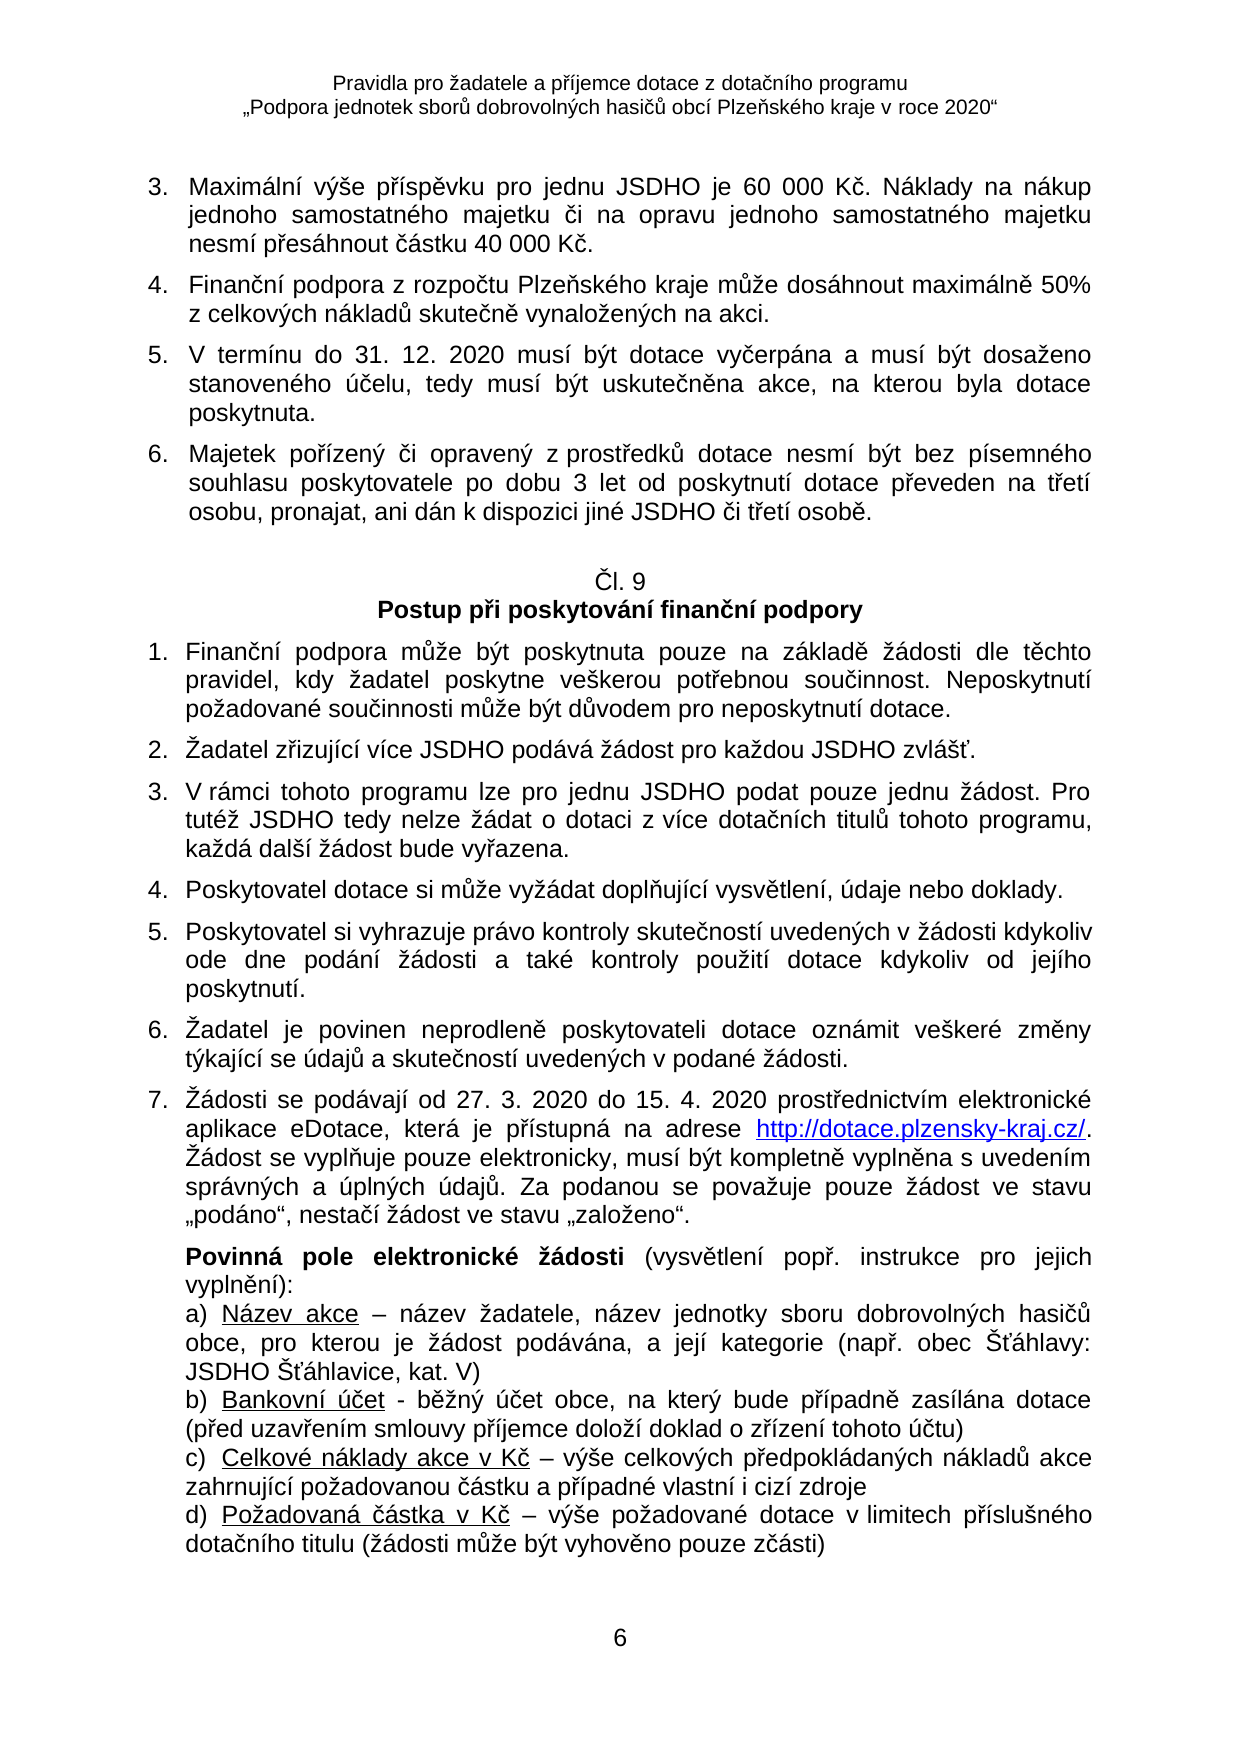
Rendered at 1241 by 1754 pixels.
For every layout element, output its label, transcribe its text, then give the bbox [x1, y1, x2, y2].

list Poskytovatel dotace si může vyžádat doplňující vysvětlení, údaje nebo doklady. [148, 875, 1093, 904]
list Poskytovatel si vyhrazuje právo kontroly skutečností uvedených v žádosti kdykoliv ode dne podání žádosti a také kontroly použití dotace kdykoliv od jejího poskytnutí. [148, 916, 1093, 1003]
list Majetek pořízený či opravený z prostředků dotace nesmí být bez písemného souhlasu poskytovatele po dobu 3 let od poskytnutí dotace převeden na třetí osobu, pronajat, ani dán k dispozici jiné JSDHO či třetí osobě. [148, 439, 1093, 525]
list c) Celkové náklady akce v Kč – výše celkových předpokládaných nákladů akce zahrnující požadovanou částku a případné vlastní i cizí zdroje [185, 1443, 1093, 1500]
list V termínu do 31. 12. 2020 musí být dotace vyčerpána a musí být dosaženo stanoveného účelu, tedy musí být uskutečněna akce, na kterou byla dotace poskytnuta. [148, 340, 1093, 426]
list d) Požadovaná částka v Kč – výše požadované dotace v limitech příslušného dotačního titulu (žádosti může být vyhověno pouze zčásti) [185, 1500, 1093, 1558]
list Finanční podpora může být poskytnuta pouze na základě žádosti dle těchto pravidel, kdy žadatel poskytne veškerou potřebnou součinnost. Neposkytnutí požadované součinnosti může být důvodem pro neposkytnutí dotace. [148, 636, 1093, 723]
list Žadatel zřizující více JSDHO podává žádost pro každou JSDHO zvlášť. [148, 735, 1093, 764]
list Finanční podpora z rozpočtu Plzeňského kraje může dosáhnout maximálně 50% z celkových nákladů skutečně vynaložených na akci. [148, 270, 1093, 328]
text Postup při poskytování finanční podpory [148, 595, 1093, 624]
list b) Bankovní účet - běžný účet obce, na který bude případně zasílána dotace (před uzavřením smlouvy příjemce doloží doklad o zřízení tohoto účtu) [185, 1385, 1093, 1443]
list Maximální výše příspěvku pro jednu JSDHO je 60 000 Kč. Náklady na nákup jednoho samostatného majetku či na opravu jednoho samostatného majetku nesmí přesáhnout částku 40 000 Kč. [148, 171, 1093, 258]
list a) Název akce – název žadatele, název jednotky sboru dobrovolných hasičů obce, pro kterou je žádost podávána, a její kategorie (např. obec Šťáhlavy: JSDHO Šťáhlavice, kat. V) [185, 1299, 1093, 1385]
text Čl. 9 [148, 566, 1093, 595]
list Povinná pole elektronické žádosti (vysvětlení popř. instrukce pro jejich vyplnění): [185, 1241, 1093, 1299]
list Žadatel je povinen neprodleně poskytovateli dotace oznámit veškeré změny týkající se údajů a skutečností uvedených v podané žádosti. [148, 1015, 1093, 1073]
list Žádosti se podávají od 27. 3. 2020 do 15. 4. 2020 prostřednictvím elektronické aplikace eDotace, která je přístupná na adrese http://dotace.plzensky-kraj.cz/. Žádost se vyplňuje pouze elektronicky, musí být kompletně vyplněna s uvedením správných a úplných údajů. Za podanou se považuje pouze žádost ve stavu „podáno“, nestačí žádost ve stavu „založeno“. [148, 1085, 1093, 1229]
list V rámci tohoto programu lze pro jednu JSDHO podat pouze jednu žádost. Pro tutéž JSDHO tedy nelze žádat o dotaci z více dotačních titulů tohoto programu, každá další žádost bude vyřazena. [148, 776, 1093, 863]
